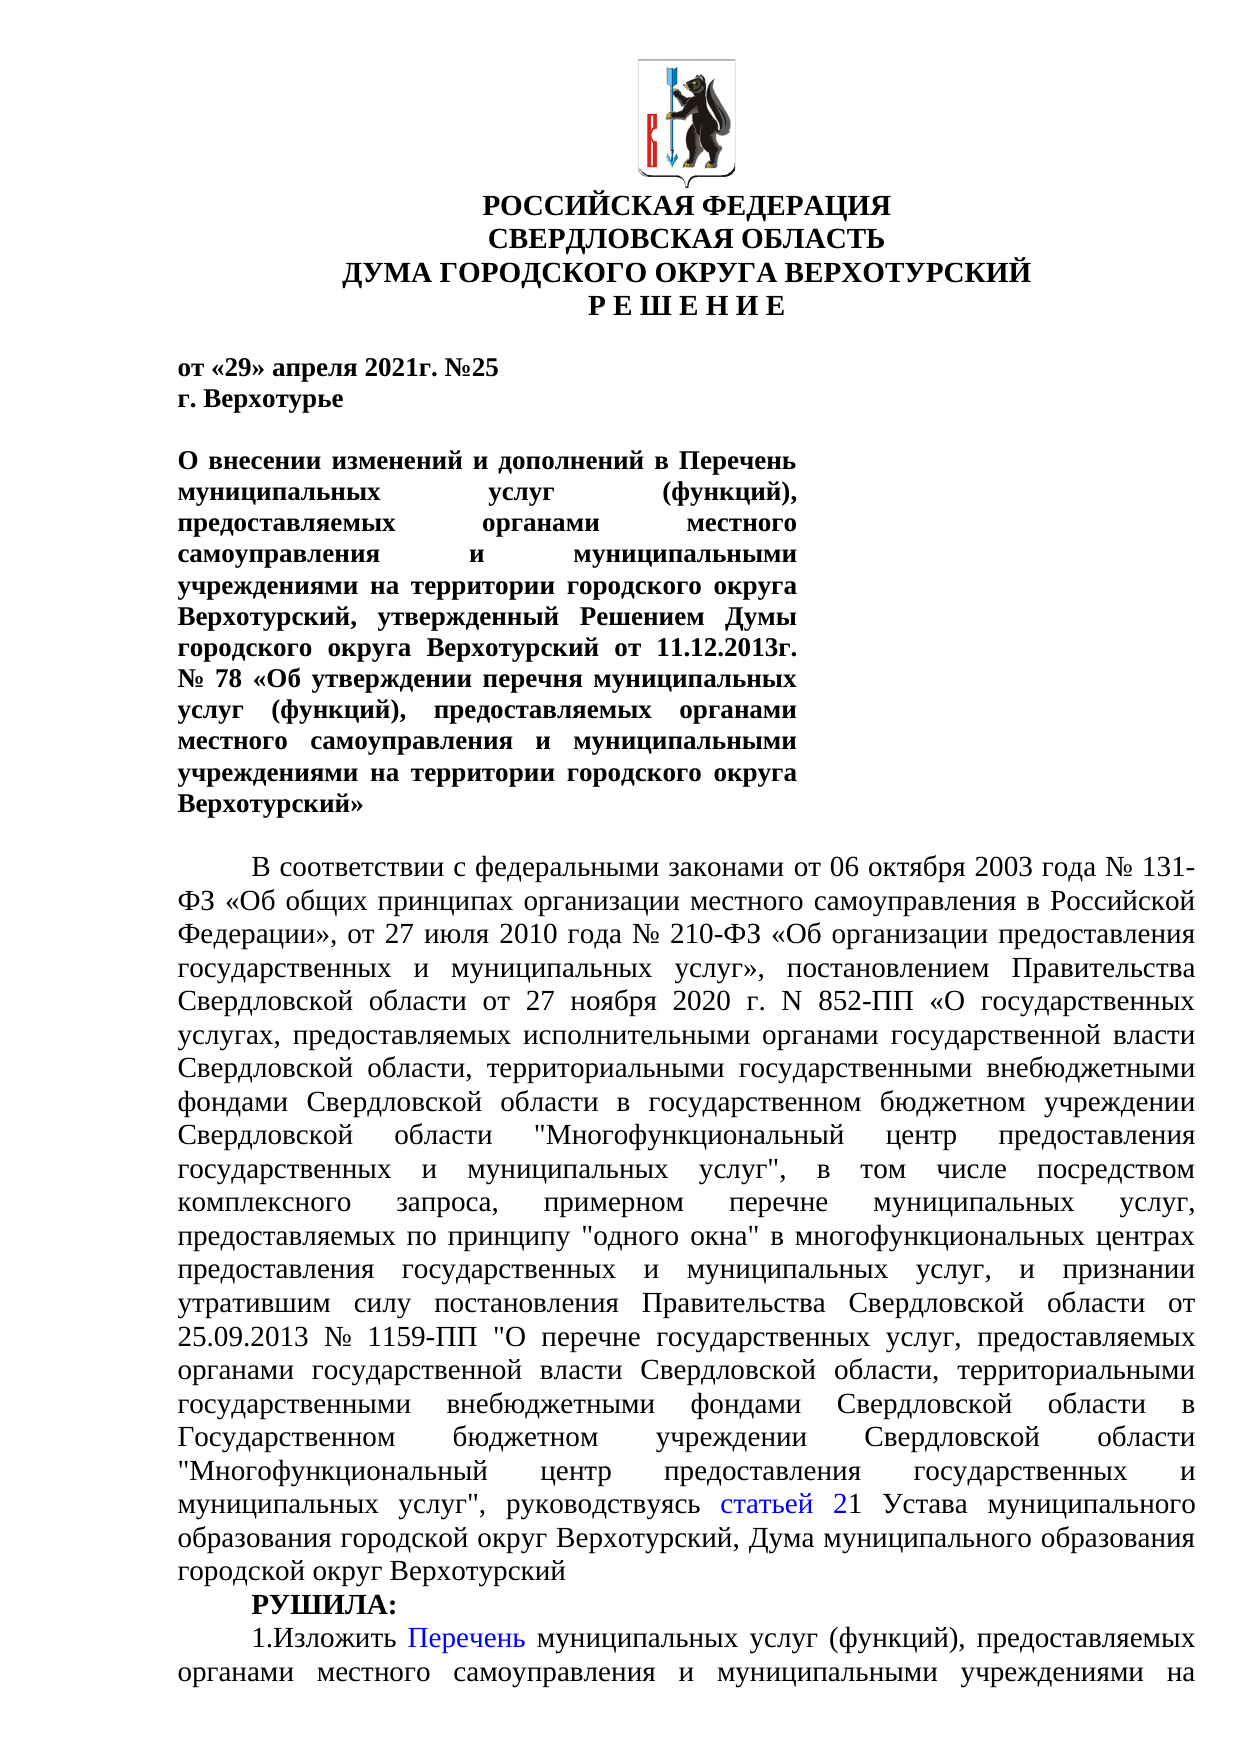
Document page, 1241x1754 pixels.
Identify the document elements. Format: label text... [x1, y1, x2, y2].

text ДУМА ГОРОДСКОГО ОКРУГА ВЕРХОТУРСКИЙ [177, 255, 1196, 288]
text РУШИЛА: [177, 1587, 1196, 1621]
picture [637, 59, 736, 188]
text от «29» апреля 2021г. №25 [177, 351, 1196, 382]
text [177, 1621, 1196, 1688]
text РОССИЙСКАЯ ФЕДЕРАЦИЯ [177, 188, 1196, 221]
text г. Верхотурье [177, 382, 1196, 413]
text О внесении изменений и дополнений в Перечень муниципальных услуг (функций), предоставляемых органами местного самоуправления и муниципальными учреждениями на территории городского округа Верхотурский, утвержденный Решением Думы городского округа Верхотурский от 11.12.2013г. № 78 «Об утверждении перечня муниципальных услуг (функций), предоставляемых органами местного самоуправления и муниципальными учреждениями на территории городского округа Верхотурский» [177, 444, 797, 818]
title В соответствии с федеральными законами от 06 октября 2003 года № 131-ФЗ «Об общих принципах организации местного самоуправления в Российской Федерации», от 27 июля 2010 года № 210-ФЗ «Об организации предоставления государственных и муниципальных услуг», постановлением Правительства Свердловской области от 27 ноября 2020 г. N 852-ПП «О государственных услугах, предоставляемых исполнительными органами государственной власти Свердловской области, территориальными государственными внебюджетными фондами Свердловской области в государственном бюджетном учреждении Свердловской области "Многофункциональный центр предоставления государственных и муниципальных услуг", в том числе посредством комплексного запроса, примерном перечне муниципальных услуг, предоставляемых по принципу "одного окна" в многофункциональных центрах предоставления государственных и муниципальных услуг, и признании утратившим силу постановления Правительства Свердловской области от 25.09.2013 № 1159-ПП "О перечне государственных услуг, предоставляемых органами государственной власти Свердловской области, территориальными государственными внебюджетными фондами Свердловской области в Государственном бюджетном учреждении Свердловской области "Многофункциональный центр предоставления государственных и муниципальных услуг", руководствуясь статьей 21 Устава муниципального образования городской округ Верхотурский, Дума муниципального образования городской округ Верхотурский [177, 849, 1196, 1587]
text СВЕРДЛОВСКАЯ ОБЛАСТЬ [177, 221, 1196, 255]
text Р Е Ш Е Н И Е [177, 288, 1196, 322]
